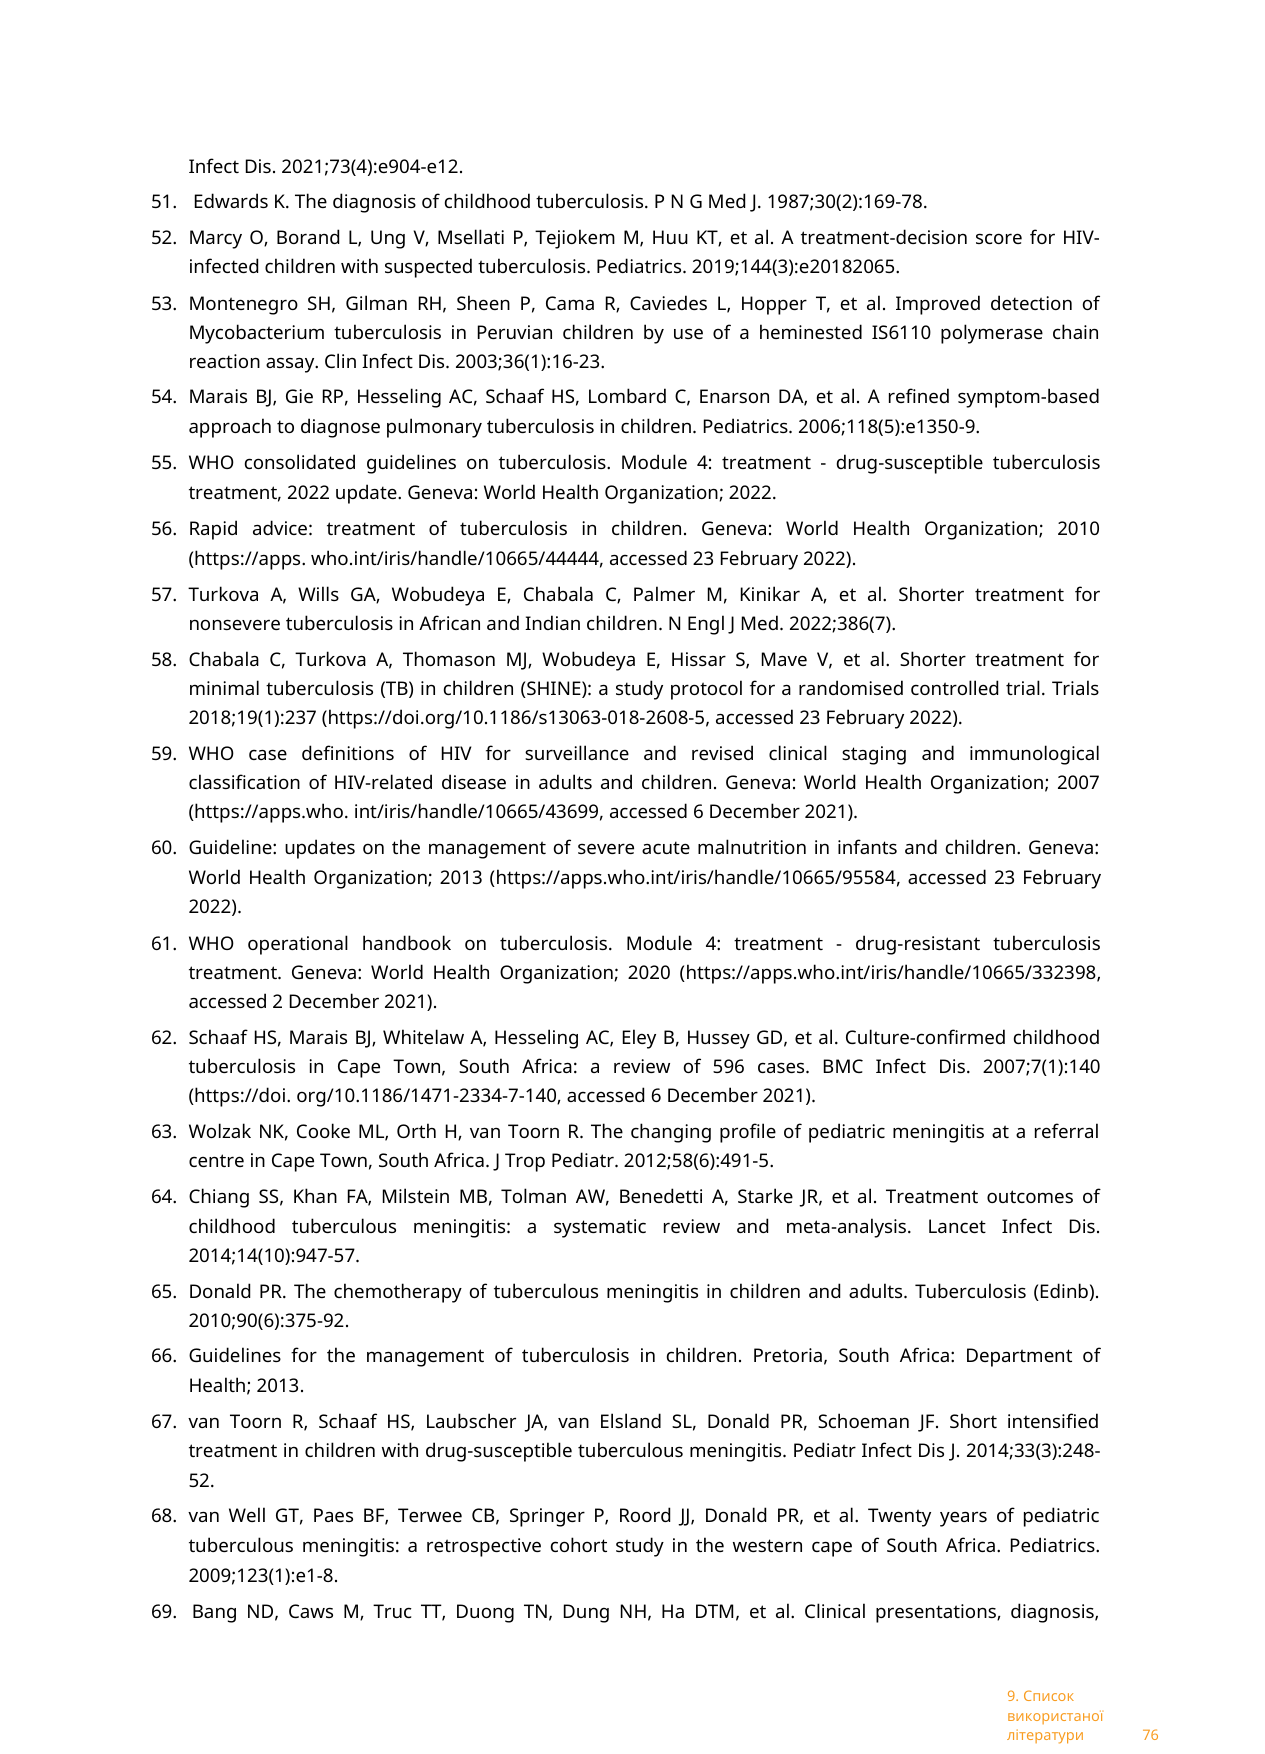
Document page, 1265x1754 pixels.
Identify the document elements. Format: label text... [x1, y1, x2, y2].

list Guideline: updates on the management of severe acute malnutrition in infants and children. Geneva: World Health Organization; 2013 (https://apps.who.int/iris/handle/10665/95584, accessed 23 February 2022). [151, 834, 1101, 919]
list Chabala C, Turkova A, Thomason MJ, Wobudeya E, Hissar S, Mave V, et al. Shorter treatment for minimal tuberculosis (TB) in children (SHINE): a study protocol for a randomised controlled trial. Trials 2018;19(1):237 (https://doi.org/10.1186/s13063-018-2608-5, accessed 23 February 2022). [151, 646, 1101, 730]
list Turkova A, Wills GA, Wobudeya E, Chabala C, Palmer M, Kinikar A, et al. Shorter treatment for nonsevere tuberculosis in African and Indian children. N Engl J Med. 2022;386(7). [151, 581, 1101, 636]
list Donald PR. The chemotherapy of tuberculous meningitis in children and adults. Tuberculosis (Edinb). 2010;90(6):375-92. [151, 1278, 1101, 1333]
list WHO operational handbook on tuberculosis. Module 4: treatment - drug-resistant tuberculosis treatment. Geneva: World Health Organization; 2020 (https://apps.who.int/iris/handle/10665/332398, accessed 2 December 2021). [151, 930, 1101, 1014]
list Schaaf HS, Marais BJ, Whitelaw A, Hesseling AC, Eley B, Hussey GD, et al. Culture-confirmed childhood tuberculosis in Cape Town, South Africa: a review of 596 cases. BMC Infect Dis. 2007;7(1):140 (https://doi. org/10.1186/1471-2334-7-140, accessed 6 December 2021). [151, 1024, 1101, 1108]
list WHO consolidated guidelines on tuberculosis. Module 4: treatment - drug-susceptible tuberculosis treatment, 2022 update. Geneva: World Health Organization; 2022. [151, 450, 1101, 505]
list Chiang SS, Khan FA, Milstein MB, Tolman AW, Benedetti A, Starke JR, et al. Treatment outcomes of childhood tuberculous meningitis: a systematic review and meta-analysis. Lancet Infect Dis. 2014;14(10):947-57. [151, 1184, 1101, 1268]
list Edwards K. The diagnosis of childhood tuberculosis. P N G Med J. 1987;30(2):169-78. [151, 188, 1101, 214]
list Wolzak NK, Cooke ML, Orth H, van Toorn R. The changing profile of pediatric meningitis at a referral centre in Cape Town, South Africa. J Trop Pediatr. 2012;58(6):491-5. [151, 1118, 1101, 1173]
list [151, 153, 1101, 178]
list van Well GT, Paes BF, Terwee CB, Springer P, Roord JJ, Donald PR, et al. Twenty years of pediatric tuberculous meningitis: a retrospective cohort study in the western cape of South Africa. Pediatrics. 2009;123(1):e1-8. [151, 1503, 1101, 1588]
list van Toorn R, Schaaf HS, Laubscher JA, van Elsland SL, Donald PR, Schoeman JF. Short intensified treatment in children with drug-susceptible tuberculous meningitis. Pediatr Infect Dis J. 2014;33(3):248-52. [151, 1408, 1101, 1493]
list Marais BJ, Gie RP, Hesseling AC, Schaaf HS, Lombard C, Enarson DA, et al. A refined symptom-based approach to diagnose pulmonary tuberculosis in children. Pediatrics. 2006;118(5):e1350-9. [151, 384, 1101, 439]
list Guidelines for the management of tuberculosis in children. Pretoria, South Africa: Department of Health; 2013. [151, 1343, 1101, 1398]
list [151, 1598, 1101, 1624]
list Montenegro SH, Gilman RH, Sheen P, Cama R, Caviedes L, Hopper T, et al. Improved detection of Mycobacterium tuberculosis in Peruvian children by use of a heminested IS6110 polymerase chain reaction assay. Clin Infect Dis. 2003;36(1):16-23. [151, 290, 1101, 374]
list Marcy O, Borand L, Ung V, Msellati P, Tejiokem M, Huu KT, et al. A treatment-decision score for HIV-infected children with suspected tuberculosis. Pediatrics. 2019;144(3):e20182065. [151, 224, 1101, 279]
list WHO case definitions of HIV for surveillance and revised clinical staging and immunological classification of HIV-related disease in adults and children. Geneva: World Health Organization; 2007 (https://apps.who. int/iris/handle/10665/43699, accessed 6 December 2021). [151, 740, 1101, 824]
list Rapid advice: treatment of tuberculosis in children. Geneva: World Health Organization; 2010 (https://apps. who.int/iris/handle/10665/44444, accessed 23 February 2022). [151, 516, 1101, 571]
